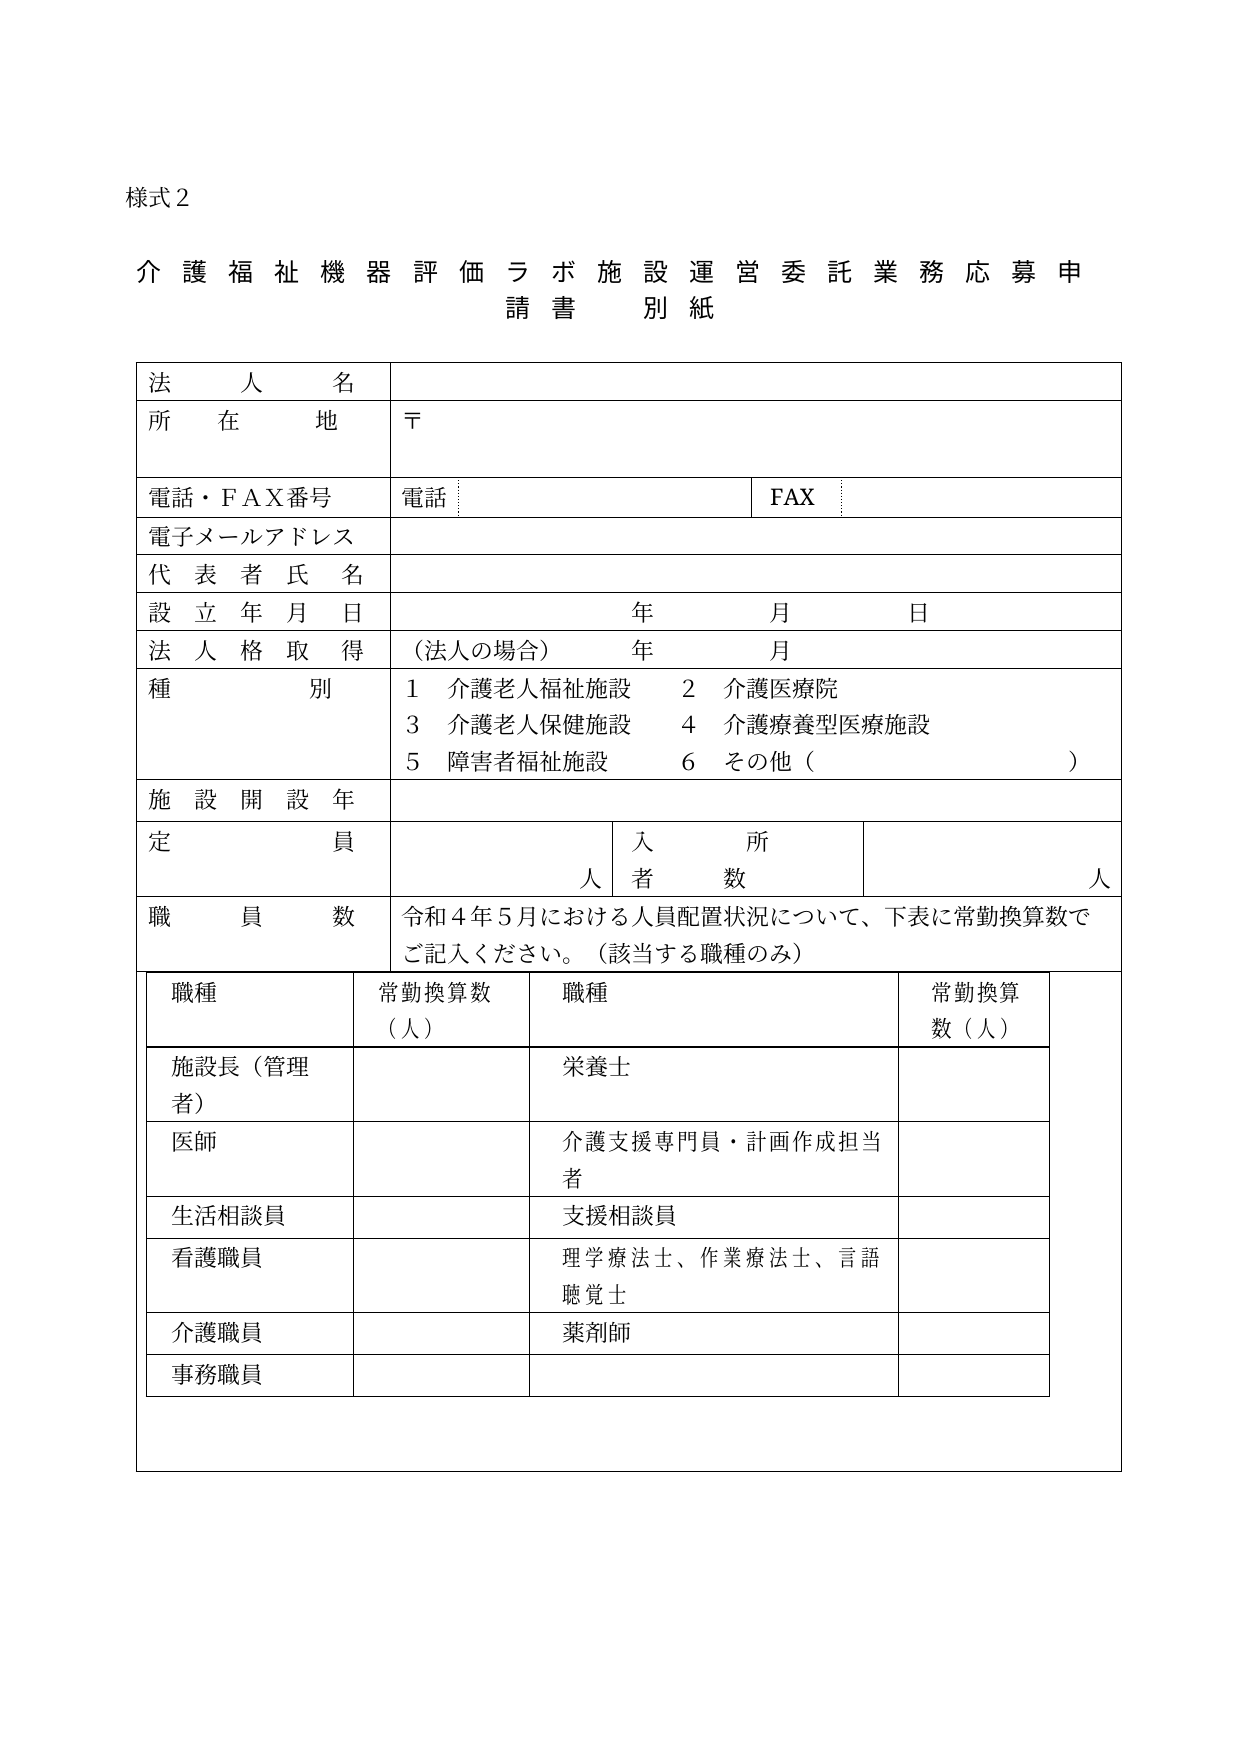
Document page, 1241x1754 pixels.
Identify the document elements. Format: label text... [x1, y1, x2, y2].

table_cell （法人の場合） 年 月 [391, 631, 1121, 668]
table_cell 施 設 開 設 年 [137, 780, 390, 821]
table_cell [842, 478, 1121, 517]
table_cell 電話 [391, 478, 459, 517]
table_cell 定 員 [137, 822, 390, 896]
table_cell １ 介護老人福祉施設 ２ 介護医療院 ３ 介護老人保健施設 ４ 介護療養型医療施設 ５ 障害者福祉施設 ６ その他（ ） [391, 669, 1121, 779]
table_cell [391, 555, 1121, 592]
table_cell 職 員 数 [137, 897, 390, 971]
table_cell 法人格取得 [137, 631, 390, 668]
table_cell 電子メールアドレス [137, 518, 390, 554]
table_cell 種 別 [137, 669, 390, 779]
table_cell [459, 478, 751, 517]
table_cell 設立年月日 [137, 593, 390, 630]
table_cell 電話・ＦＡＸ番号 [137, 478, 390, 517]
table_cell 入 所 者 数 [613, 822, 863, 896]
table_cell 所在地 [137, 401, 390, 477]
table_cell [137, 972, 1121, 1471]
table_cell 人 [391, 822, 612, 896]
table_cell 〒 [391, 401, 1121, 477]
table_cell FAX [752, 478, 842, 517]
table_header [391, 363, 1121, 400]
text 介護福祉機器評価ラボ施設運営委託業務応募申請書 別紙 [125, 252, 1115, 325]
table_cell [391, 780, 1121, 821]
table_cell [391, 518, 1121, 554]
table_header 法 人 名 [137, 363, 390, 400]
table_cell 人 [864, 822, 1121, 896]
text 様式２ [125, 178, 1115, 215]
table_cell 代表者氏名 [137, 555, 390, 592]
table_cell 令和４年５月における人員配置状況について、下表に常勤換算数でご記入ください。（該当する職種のみ） [391, 897, 1121, 971]
table_cell 年 月 日 [391, 593, 1121, 630]
